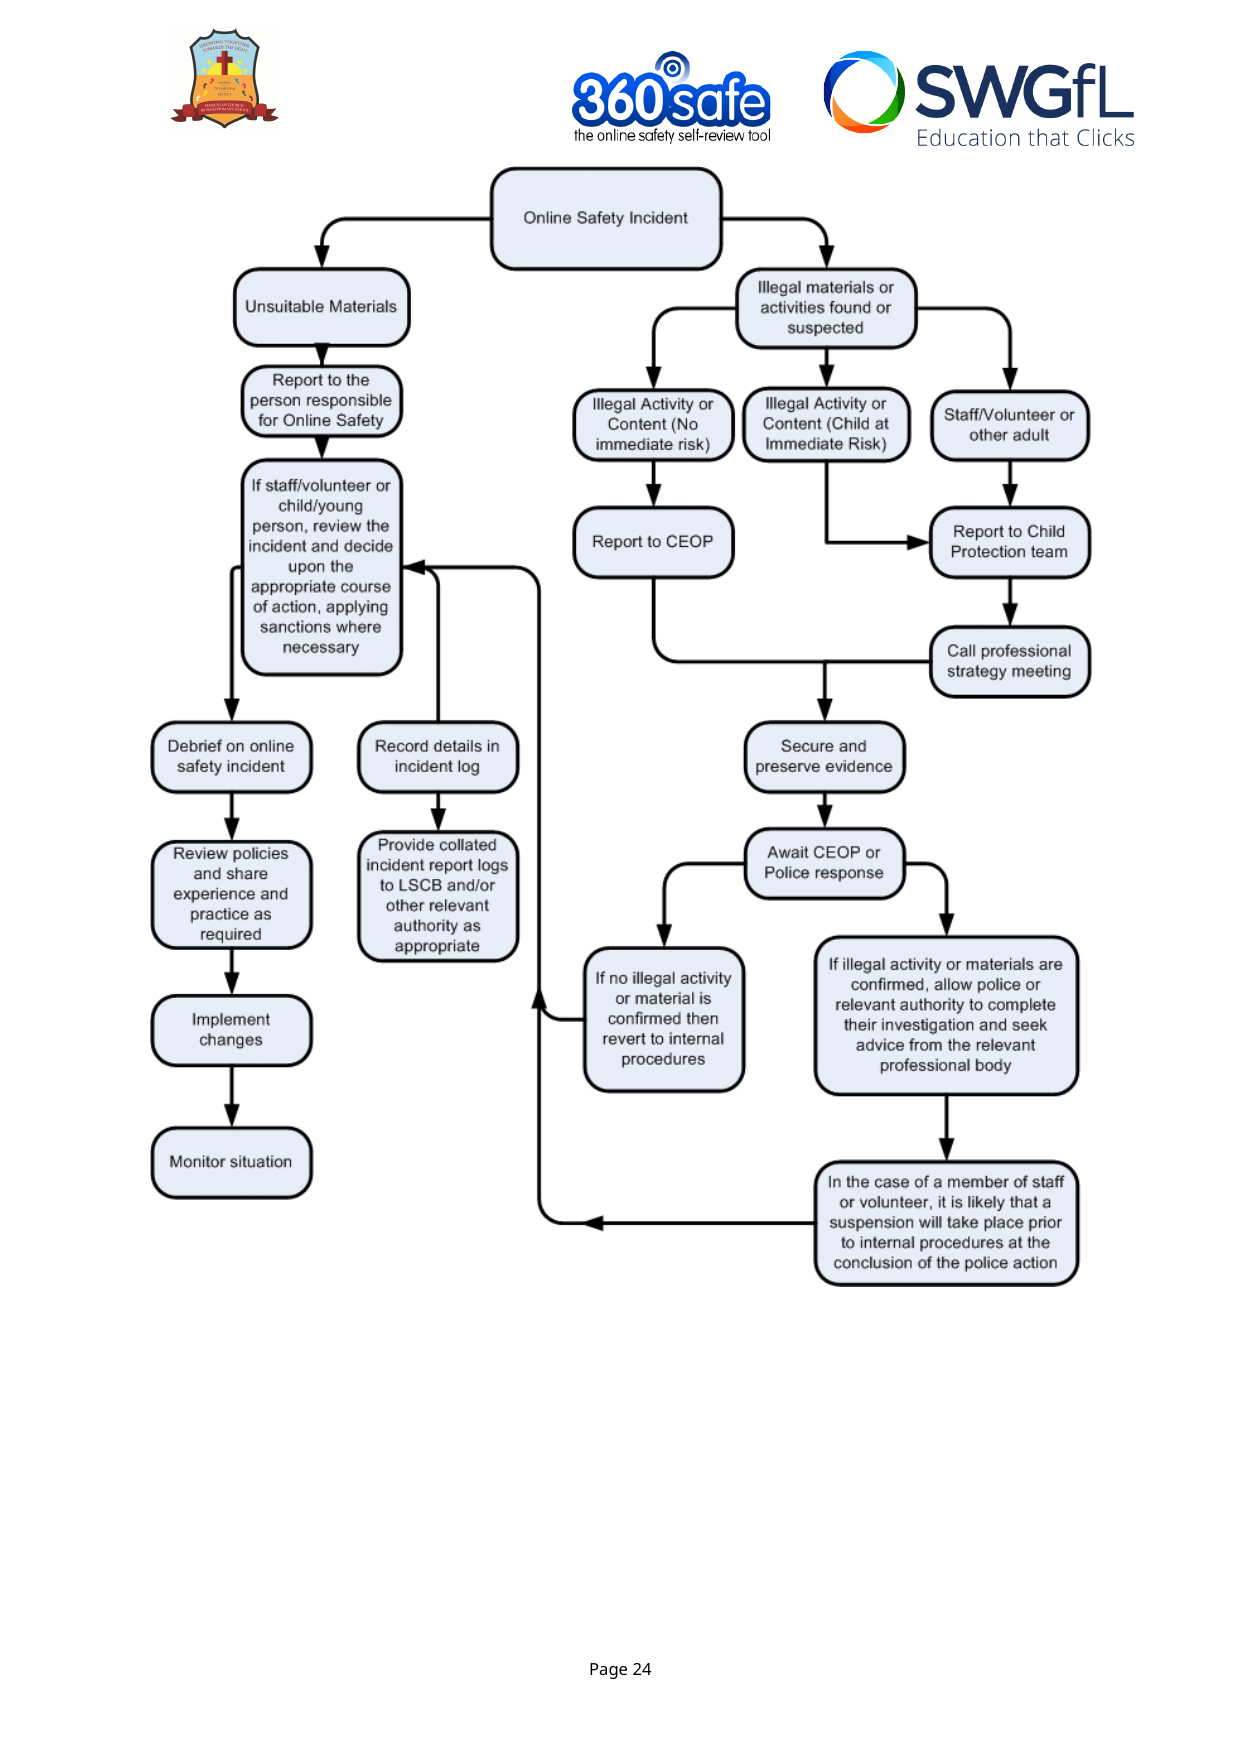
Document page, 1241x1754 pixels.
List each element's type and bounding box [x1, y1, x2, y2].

picture [572, 51, 771, 144]
picture [823, 51, 1134, 146]
picture [150, 166, 1092, 1287]
